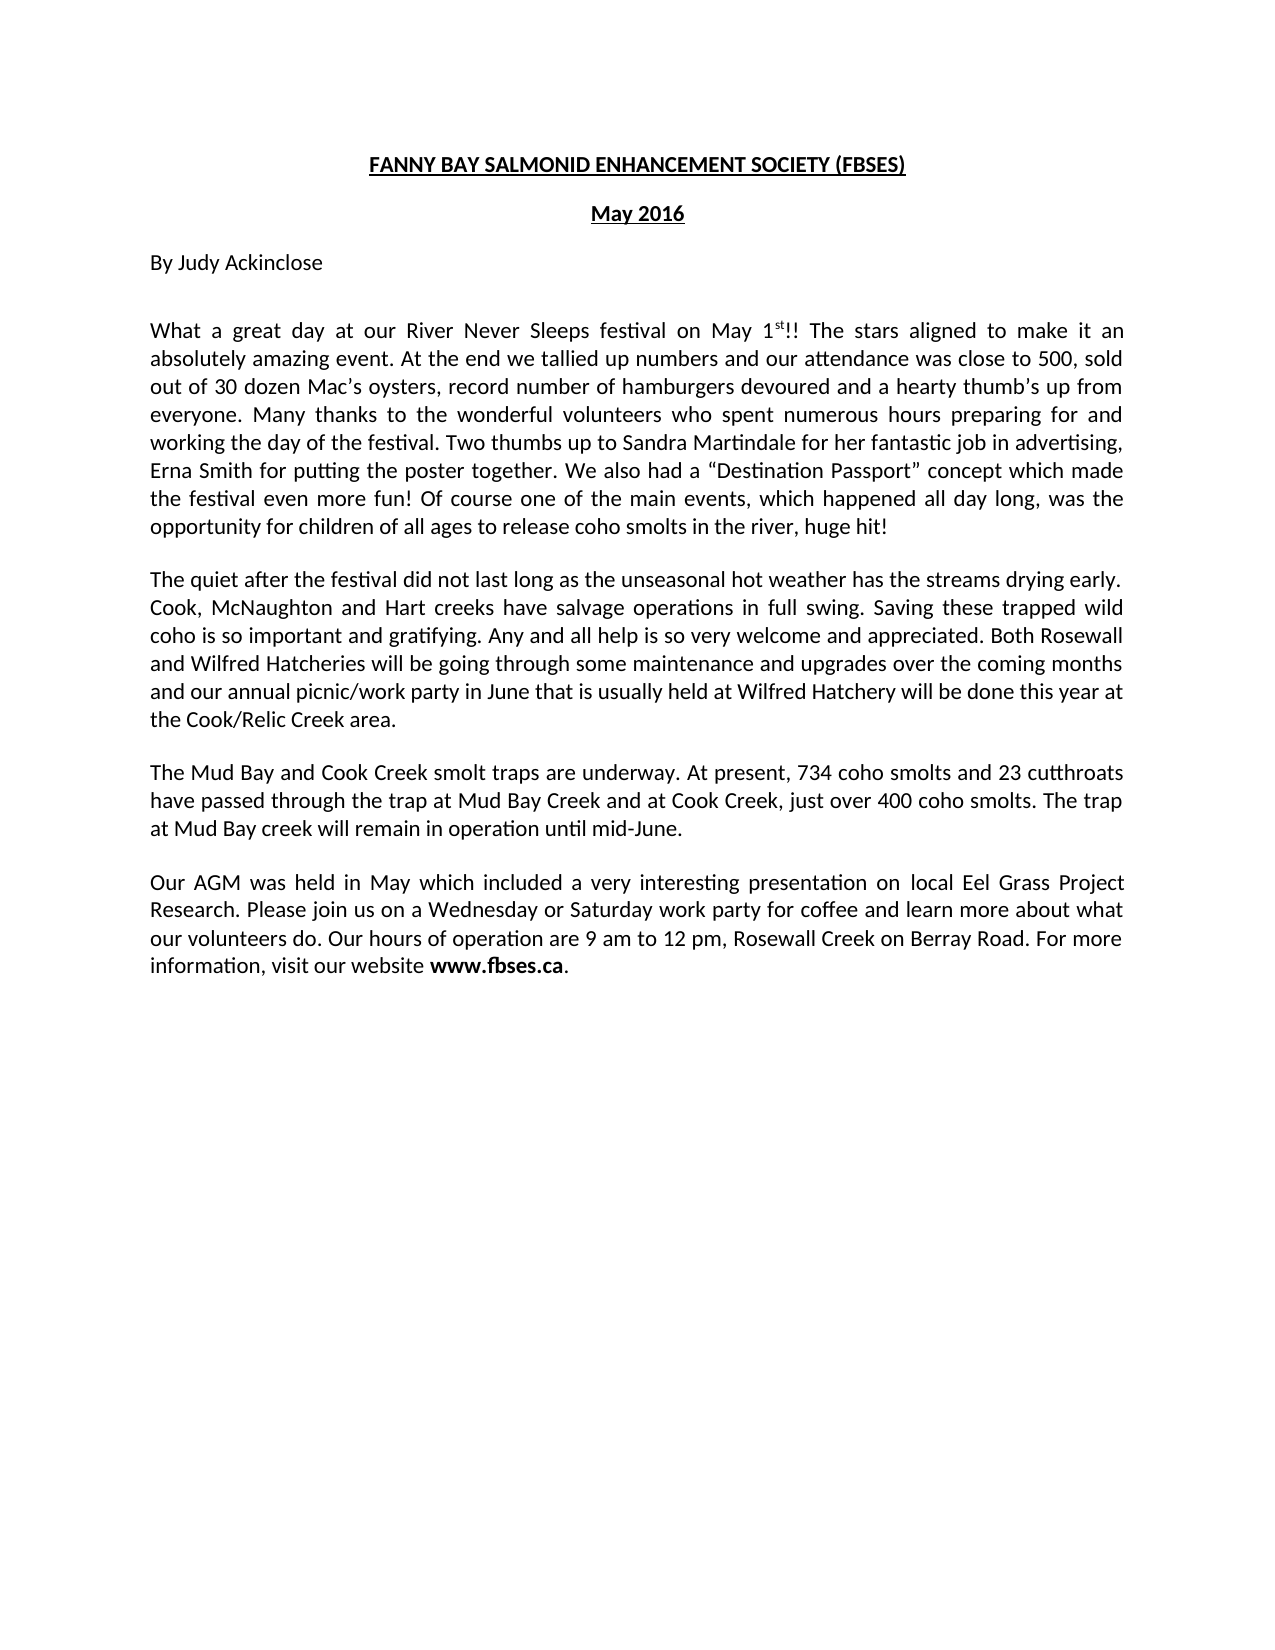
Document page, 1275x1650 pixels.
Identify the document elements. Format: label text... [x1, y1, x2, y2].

text The Mud Bay and Cook Creek smolt traps are underway. At present, 734 coho smolts and 23 cutthroats have passed through the trap at Mud Bay Creek and at Cook Creek, just over 400 coho smolts. The trap at Mud Bay creek will remain in operation until mid-June. [150, 758, 1125, 843]
text May 2016 [150, 199, 1125, 227]
text By Judy Ackinclose [150, 248, 1125, 276]
text The quiet after the festival did not last long as the unseasonal hot weather has the streams drying early. Cook, McNaughton and Hart creeks have salvage operations in full swing. Saving these trapped wild coho is so important and gratifying. Any and all help is so very welcome and appreciated. Both Rosewall and Wilfred Hatcheries will be going through some maintenance and upgrades over the coming months and our annual picnic/work party in June that is usually held at Wilfred Hatchery will be done this year at the Cook/Relic Creek area. [150, 565, 1125, 733]
text SALMONID ENHANCEMENT SOCIETY (FBSES) [150, 150, 1125, 178]
text What a great day at our River Never Sleeps festival on May 1st!! The stars aligned to make it an absolutely amazing event. At the end we tallied up numbers and our attendance was close to 500, sold out of 30 dozen Mac’s oysters, record number of hamburgers devoured and a hearty thumb’s up from everyone. Many thanks to the wonderful volunteers who spent numerous hours preparing for and working the day of the festival. Two thumbs up to Sandra Martindale for her fantastic job in advertising, Erna Smith for putting the poster together. We also had a “Destination Passport” concept which made the festival even more fun! Of course one of the main events, which happened all day long, was the opportunity for children of all ages to release coho smolts in the river, huge hit! [150, 316, 1125, 540]
text Our AGM was held in May which included a very interesting presentation on local Eel Grass Project Research. Please join us on a Wednesday or Saturday work party for coffee and learn more about what our volunteers do. Our hours of operation are 9 am to 12 pm, Rosewall Creek on Berray Road. For more information, visit our website www.fbses.ca. [150, 868, 1125, 980]
